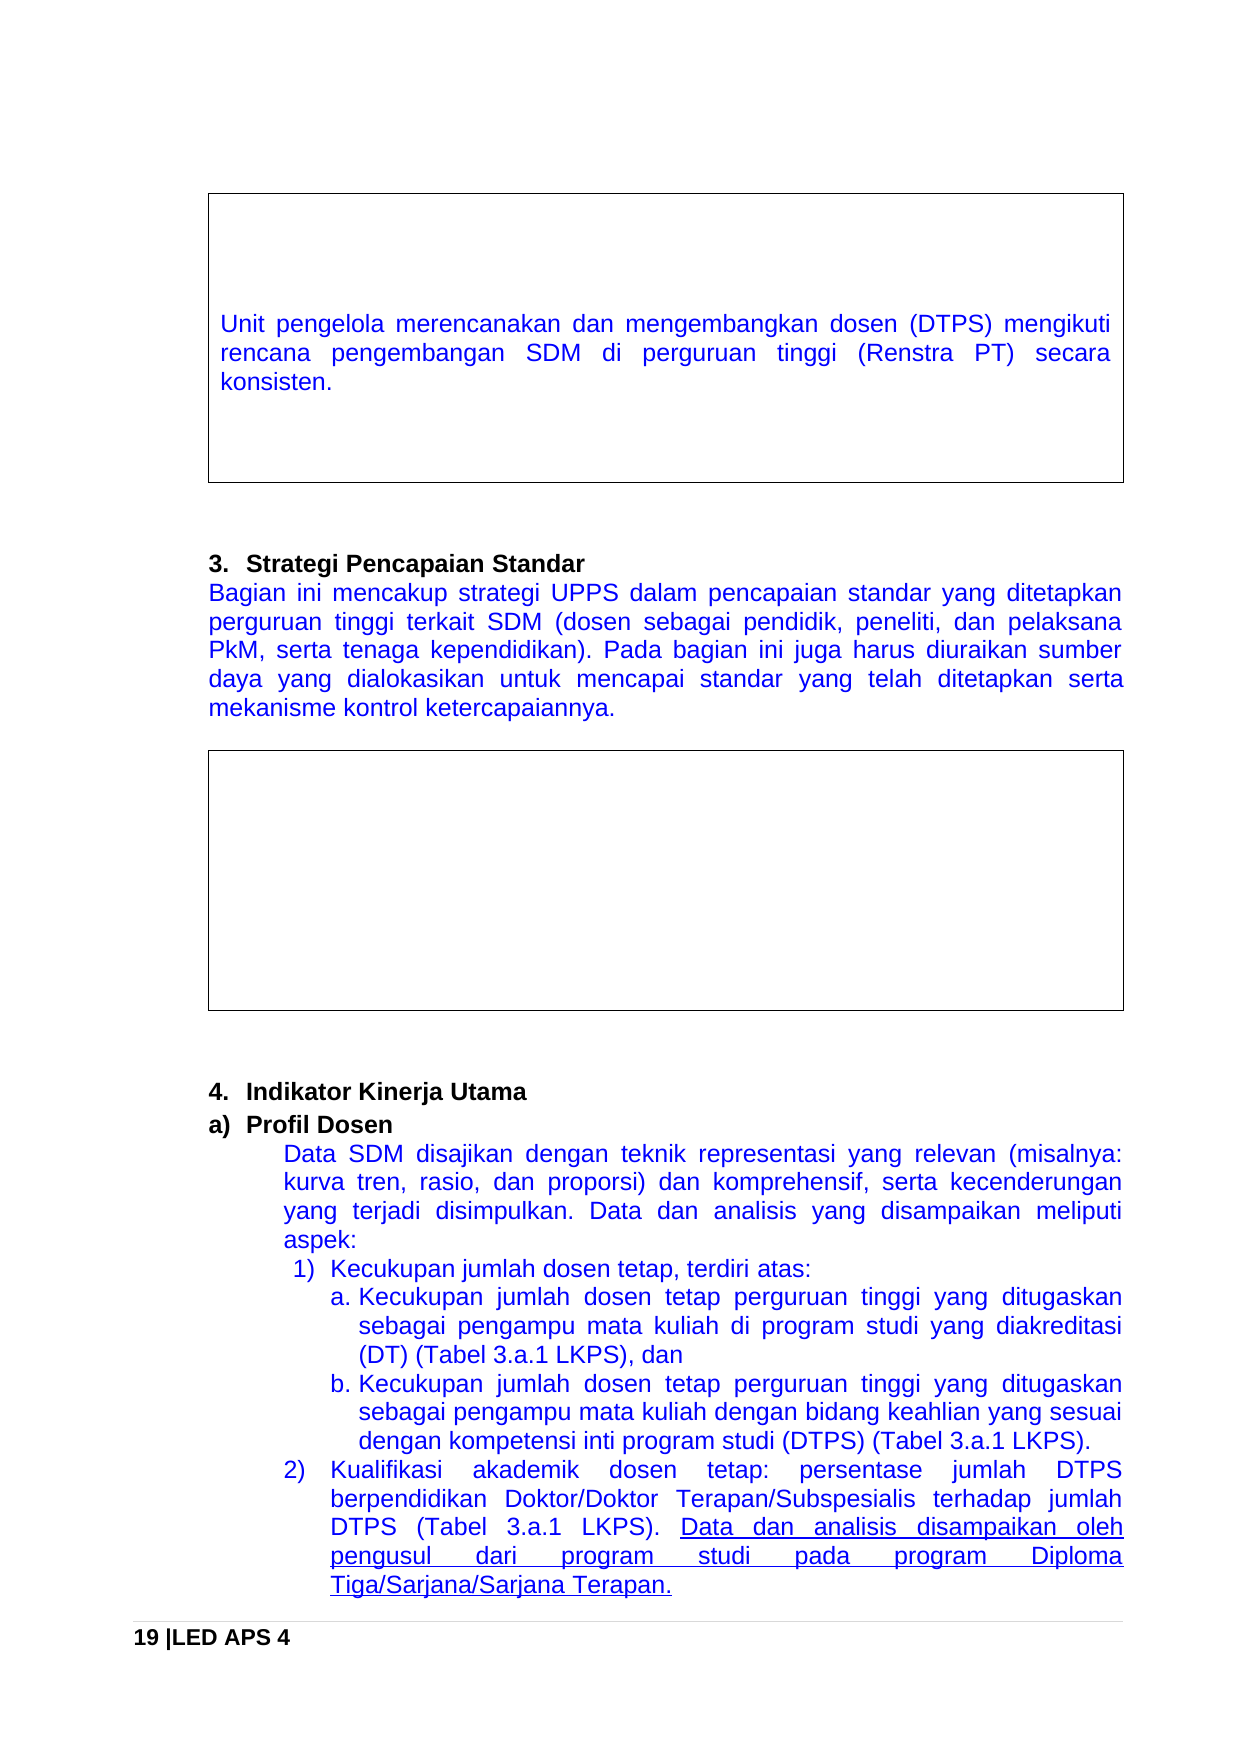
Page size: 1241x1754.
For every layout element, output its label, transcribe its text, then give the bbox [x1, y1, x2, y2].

text Data SDM disajikan dengan teknik representasi yang relevan (misalnya: kurva tren, rasio, dan proporsi) dan komprehensif, serta kecenderungan yang terjadi disimpulkan. Data dan analisis yang disampaikan meliputi aspek: [283, 1139, 1123, 1254]
list Kecukupan jumlah dosen tetap, terdiri atas: [293, 1254, 1123, 1282]
table_header [209, 751, 1123, 1010]
subtitle Strategi Pencapaian Standar [208, 549, 1123, 578]
subtitle Indikator Kinerja Utama [208, 1077, 1123, 1106]
list Kecukupan jumlah dosen tetap perguruan tinggi yang ditugaskan sebagai pengampu mata kuliah dengan bidang keahlian yang sesuai dengan kompetensi inti program studi (DTPS) (Tabel 3.a.1 LKPS). [330, 1369, 1123, 1455]
list Kecukupan jumlah dosen tetap perguruan tinggi yang ditugaskan sebagai pengampu mata kuliah di program studi yang diakreditasi (DT) (Tabel 3.a.1 LKPS), dan [330, 1282, 1123, 1369]
text Bagian ini mencakup strategi UPPS dalam pencapaian standar yang ditetapkan perguruan tinggi terkait SDM (dosen sebagai pendidik, peneliti, dan pelaksana PkM, serta tenaga kependidikan). Pada bagian ini juga harus diuraikan sumber daya yang dialokasikan untuk mencapai standar yang telah ditetapkan serta mekanisme kontrol ketercapaiannya. [208, 578, 1123, 721]
table_header Unit pengelola merencanakan dan mengembangkan dosen (DTPS) mengikuti rencana pengembangan SDM di perguruan tinggi (Renstra PT) secara konsisten. [209, 194, 1123, 482]
subtitle Profil Dosen [208, 1110, 1123, 1139]
list Kualifikasi akademik dosen tetap: persentase jumlah DTPS berpendidikan Doktor/Doktor Terapan/Subspesialis terhadap jumlah DTPS (Tabel 3.a.1 LKPS). Data dan analisis disampaikan oleh pengusul dari program studi pada program Diploma Tiga/Sarjana/Sarjana Terapan. [283, 1455, 1123, 1599]
